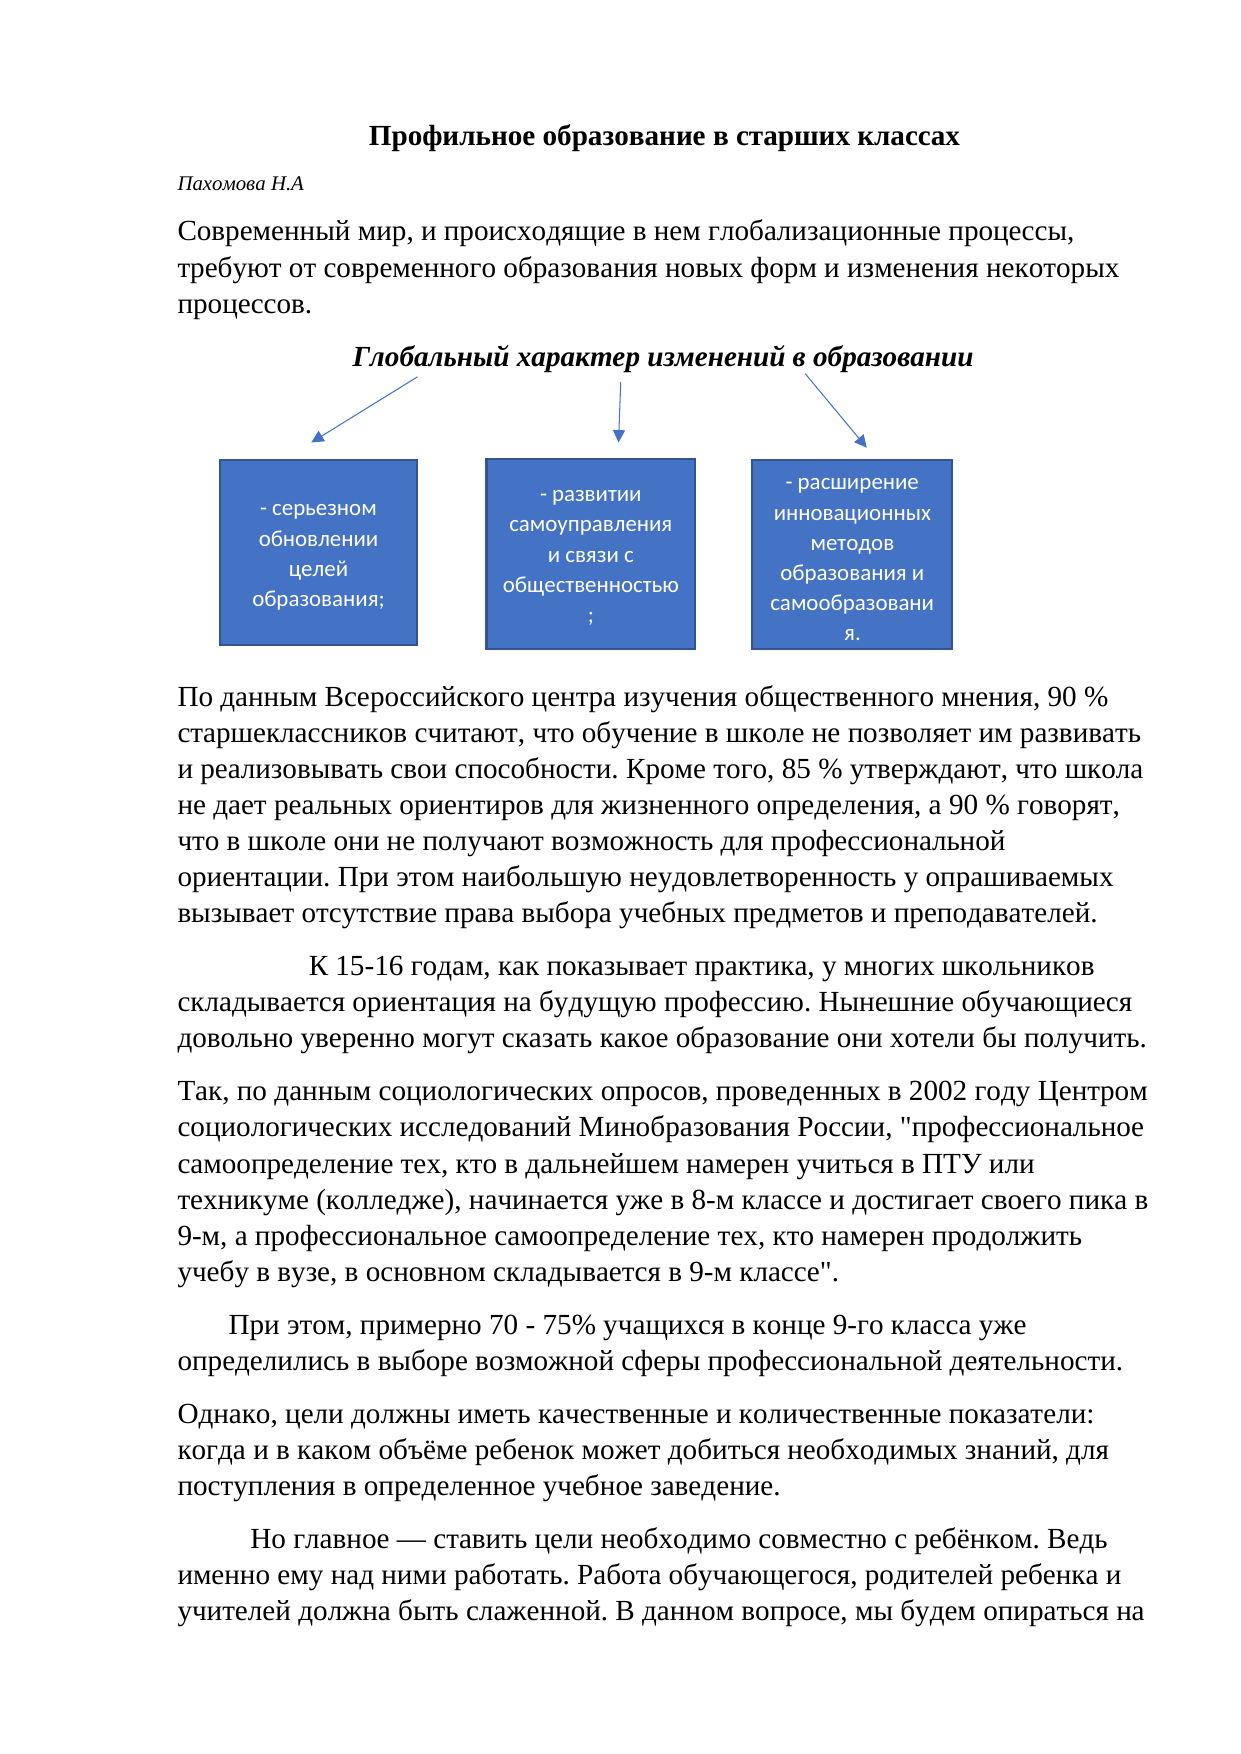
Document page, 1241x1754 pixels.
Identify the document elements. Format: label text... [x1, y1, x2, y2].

text Профильное образование в старших классах [177, 118, 1152, 152]
text Так, по данным социологических опросов, проведенных в 2002 году Центром социологических исследований Минобразования России, "профессиональное самоопределение тех, кто в дальнейшем намерен учиться в ПТУ или техникуме (колледже), начинается уже в 8-м классе и достигает своего пика в 9-м, а профессиональное самоопределение тех, кто намерен продолжить учебу в вузе, в основном складывается в 9-м классе". [177, 1073, 1152, 1288]
text Глобальный характер изменений в образовании [177, 339, 1152, 372]
text К 15-16 годам, как показывает практика, у многих школьников складывается ориентация на будущую профессию. Нынешние обучающиеся довольно уверенно могут сказать какое образование они хотели бы получить. [177, 948, 1152, 1054]
text По данным Всероссийского центра изучения общественного мнения, 90 % старшеклассников считают, что обучение в школе не позволяет им развивать и реализовывать свои способности. Кроме того, 85 % утверждают, что школа не дает реальных ориентиров для жизненного определения, а 90 % говорят, что в школе они не получают возможность для профессиональной ориентации. При этом наибольшую неудовлетворенность у опрашиваемых вызывает отсутствие права выбора учебных предметов и преподавателей. [177, 679, 1152, 929]
text Однако, цели должны иметь качественные и количественные показатели: когда и в каком объёме ребенок может добиться необходимых знаний, для поступления в определенное учебное заведение. [177, 1396, 1152, 1502]
text Пахомова Н.А [177, 171, 1152, 195]
text Современный мир, и происходящие в нем глобализационные процессы, требуют от современного образования новых форм и изменения некоторых процессов. [177, 213, 1152, 319]
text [177, 1521, 1152, 1627]
text При этом, примерно 70 - 75% учащихся в конце 9-го класса уже определились в выборе возможной сферы профессиональной деятельности. [177, 1307, 1152, 1377]
